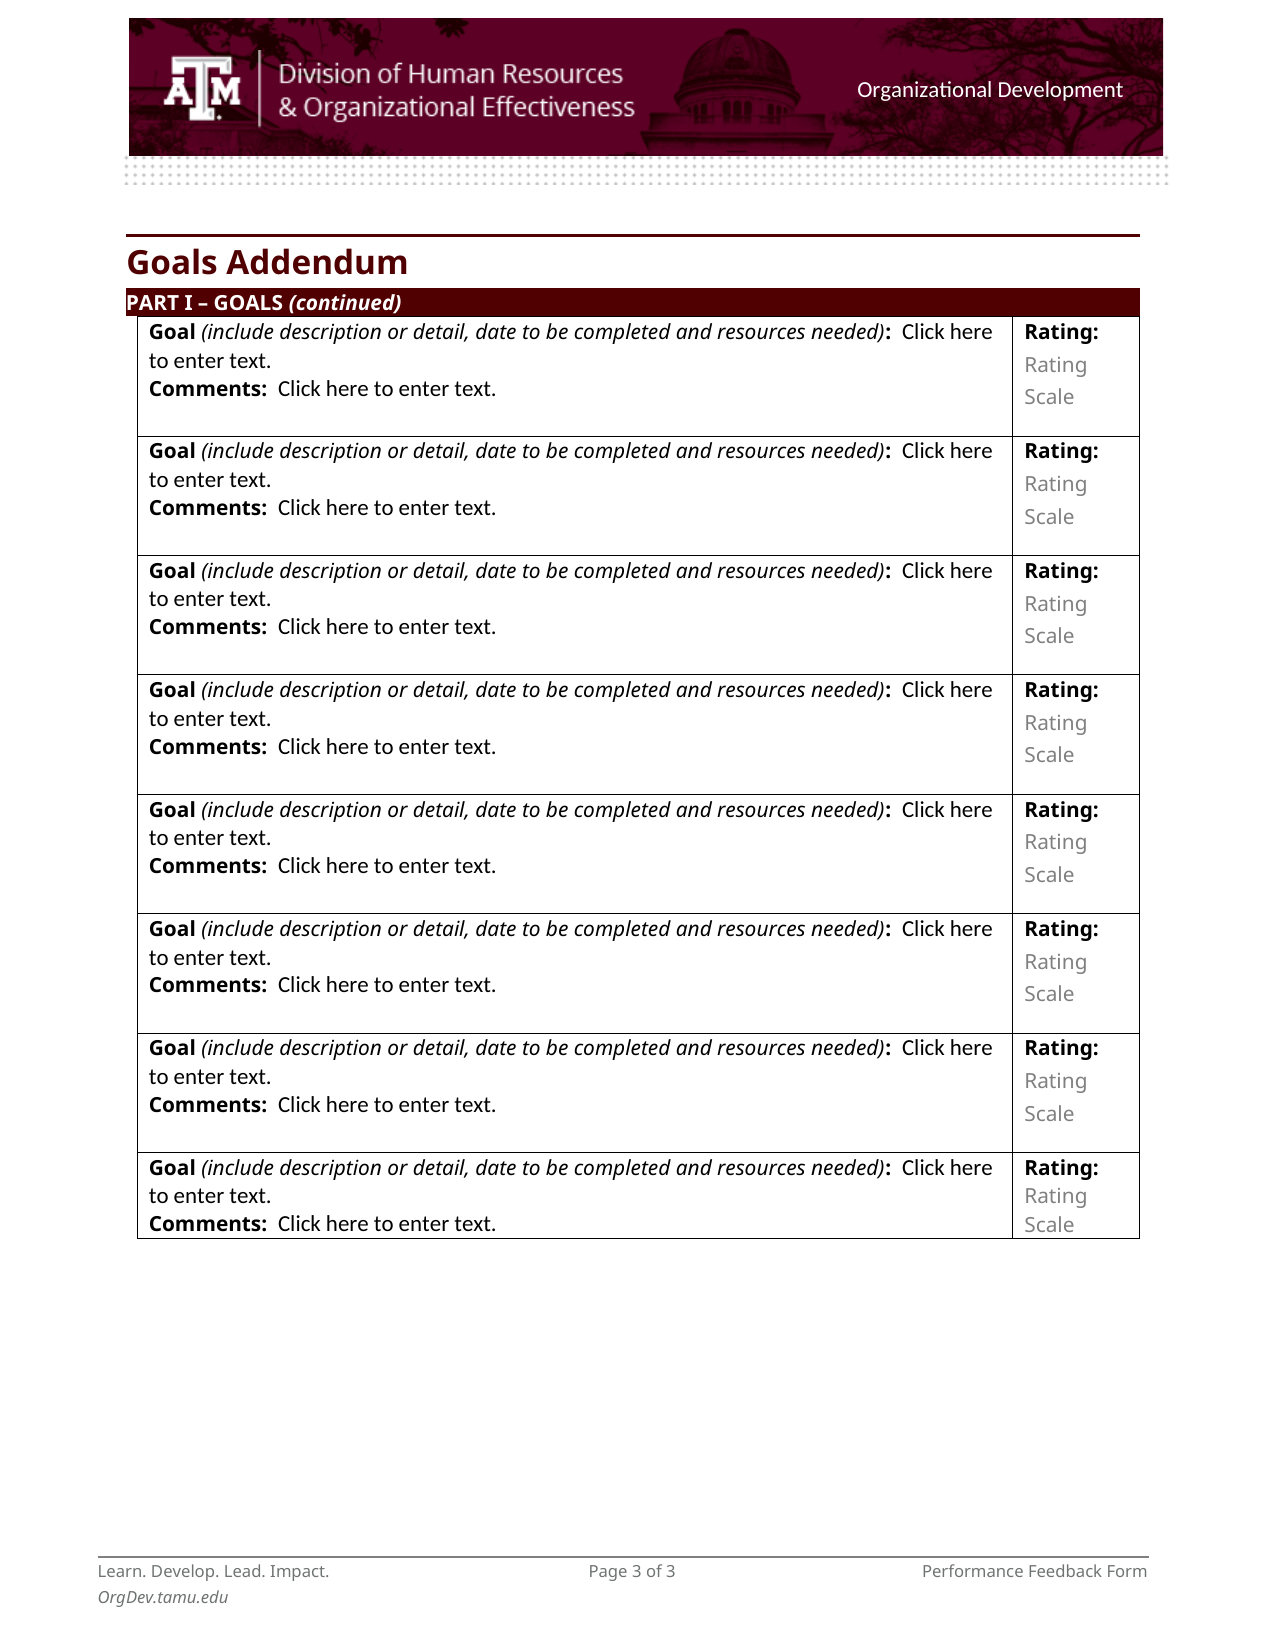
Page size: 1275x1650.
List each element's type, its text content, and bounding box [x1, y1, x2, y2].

table_cell Goal (include description or detail, date to be completed and resources needed): Comments: [138, 914, 1012, 1032]
table_cell Goal (include description or detail, date to be completed and resources needed): Comments: [138, 556, 1012, 674]
table_cell Goal (include description or detail, date to be completed and resources needed): Comments: [138, 1034, 1012, 1152]
text PART I – GOALS (continued) [126, 288, 1140, 316]
table_cell Rating: [1013, 795, 1139, 913]
table_header Goal (include description or detail, date to be completed and resources needed): Comments: [138, 317, 1012, 436]
table_cell Rating: [1013, 1153, 1139, 1238]
picture [123, 18, 1169, 185]
table_cell Rating: [1013, 556, 1139, 674]
table_cell Goal (include description or detail, date to be completed and resources needed): Comments: [138, 1153, 1012, 1238]
table_cell Rating: [1013, 914, 1139, 1032]
table_cell Rating: [1013, 675, 1139, 794]
table_cell Goal (include description or detail, date to be completed and resources needed): Comments: [138, 437, 1012, 555]
table_cell Goal (include description or detail, date to be completed and resources needed): Comments: [138, 795, 1012, 913]
table_cell Rating: [1013, 1034, 1139, 1152]
table_header Rating: [1013, 317, 1139, 436]
table_cell Goal (include description or detail, date to be completed and resources needed): Comments: [138, 675, 1012, 794]
subtitle Goals Addendum [126, 237, 1140, 284]
table_cell Rating: [1013, 437, 1139, 555]
